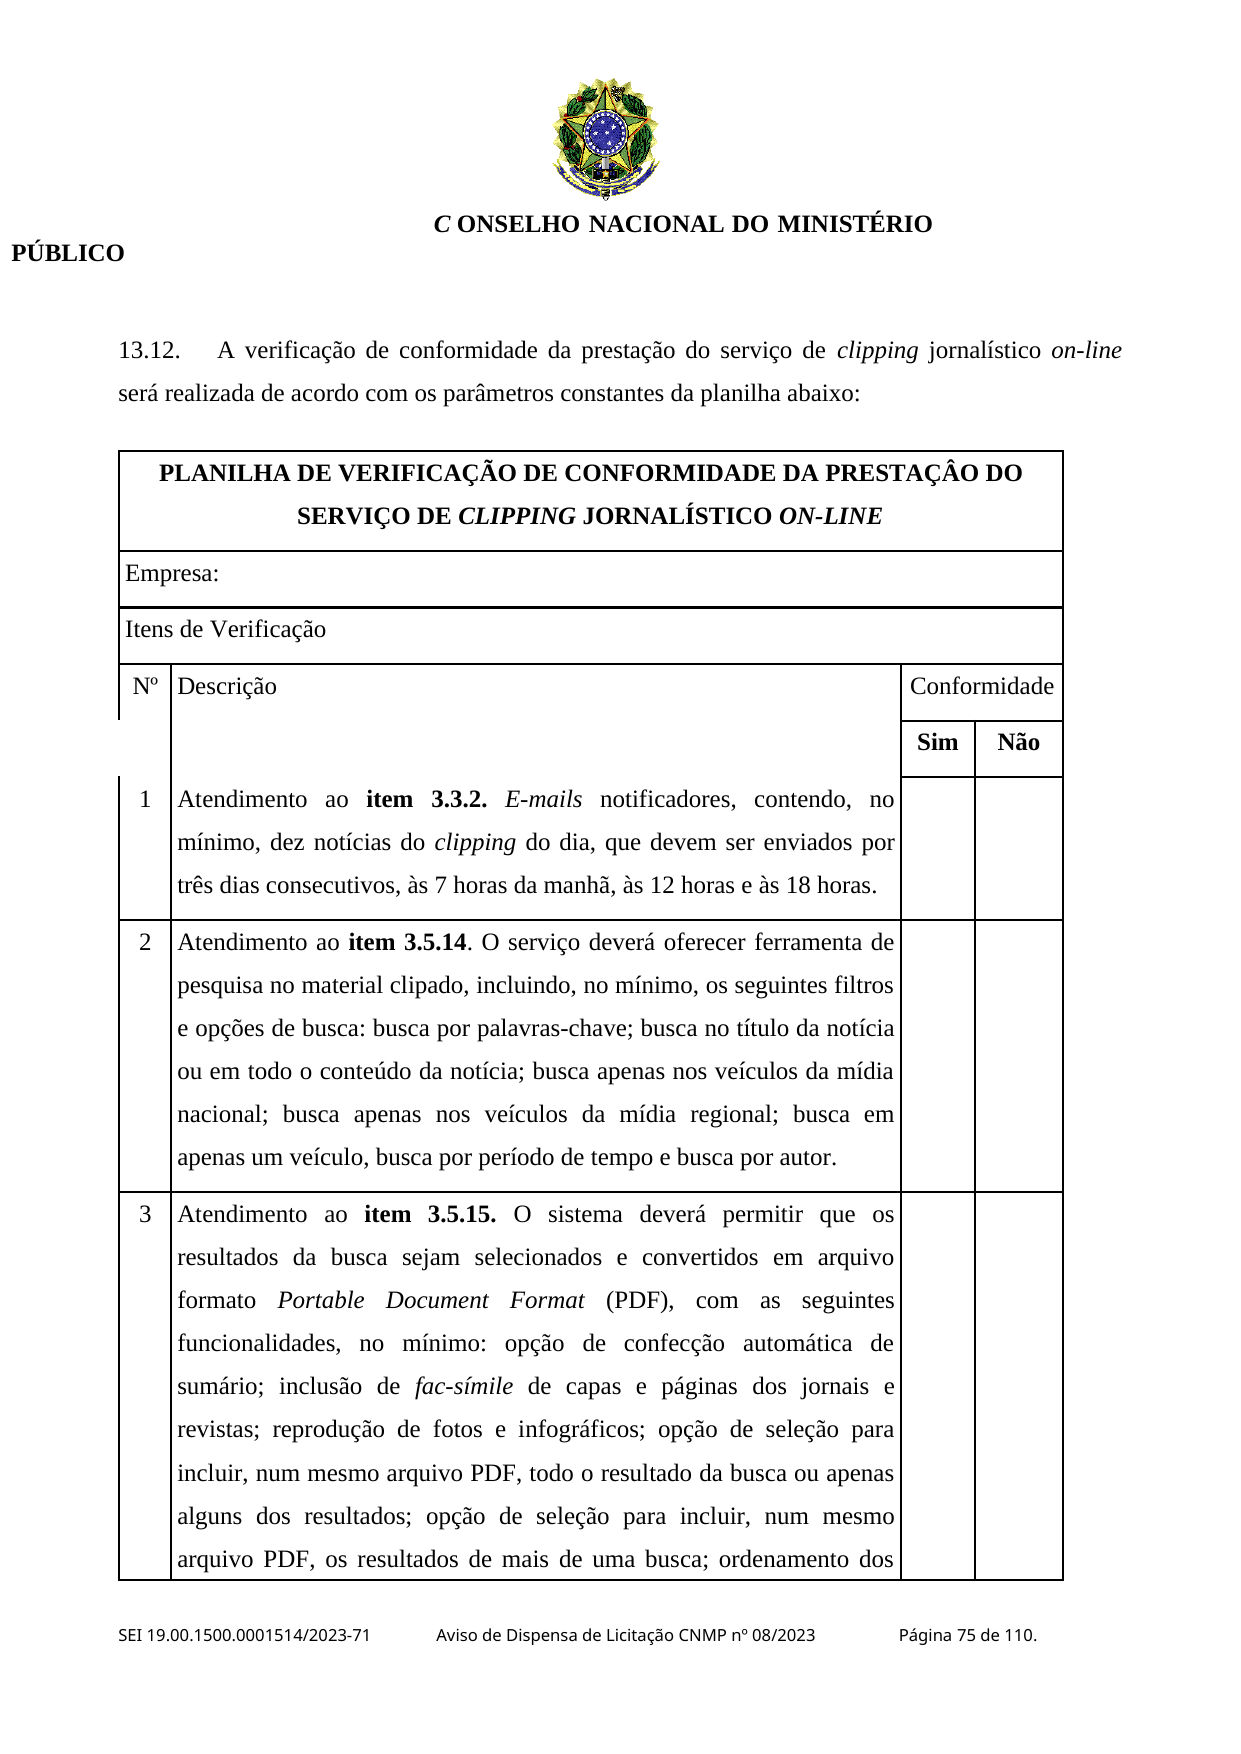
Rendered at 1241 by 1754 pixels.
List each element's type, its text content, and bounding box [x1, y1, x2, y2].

table_cell [976, 921, 1062, 1191]
table_cell 2 [120, 921, 170, 1191]
table_cell Conformidade [902, 665, 1062, 719]
table_cell Itens de Verificação [120, 609, 1062, 663]
table_cell 1 [120, 776, 170, 919]
picture [547, 73, 663, 204]
table_cell Empresa: [120, 552, 1062, 606]
table_cell [902, 1193, 974, 1578]
table_cell 3 [120, 1193, 170, 1578]
table_cell Nº [119, 665, 170, 776]
table_cell [902, 778, 974, 919]
table_cell [976, 778, 1062, 919]
table_cell Descrição [172, 665, 900, 776]
list A verificação de conformidade da prestação do serviço de clipping jornalístico on-line será realizada de acordo com os parâmetros constantes da planilha abaixo: [118, 335, 1122, 407]
table_cell [902, 921, 974, 1191]
table_cell Atendimento ao item 3.5.14. O serviço deverá oferecer ferramenta de pesquisa no material clipado, incluindo, no mínimo, os seguintes filtros e opções de busca: busca por palavras-chave; busca no título da notícia ou em todo o conteúdo da notícia; busca apenas nos veículos da mídia nacional; busca apenas nos veículos da mídia regional; busca em apenas um veículo, busca por período de tempo e busca por autor. [172, 921, 900, 1191]
table_cell Não [976, 722, 1062, 776]
table_cell Atendimento ao item 3.3.2. E-mails notificadores, contendo, no mínimo, dez notícias do clipping do dia, que devem ser enviados por três dias consecutivos, às 7 horas da manhã, às 12 horas e às 18 horas. [172, 776, 900, 919]
table_header PLANILHA DE VERIFICAÇÃO DE CONFORMIDADE DA PRESTAÇÂO DO SERVIÇO DE CLIPPING JORNALÍSTICO ON-LINE [120, 452, 1062, 550]
table_cell Sim [902, 722, 974, 776]
table_cell [976, 1193, 1062, 1578]
